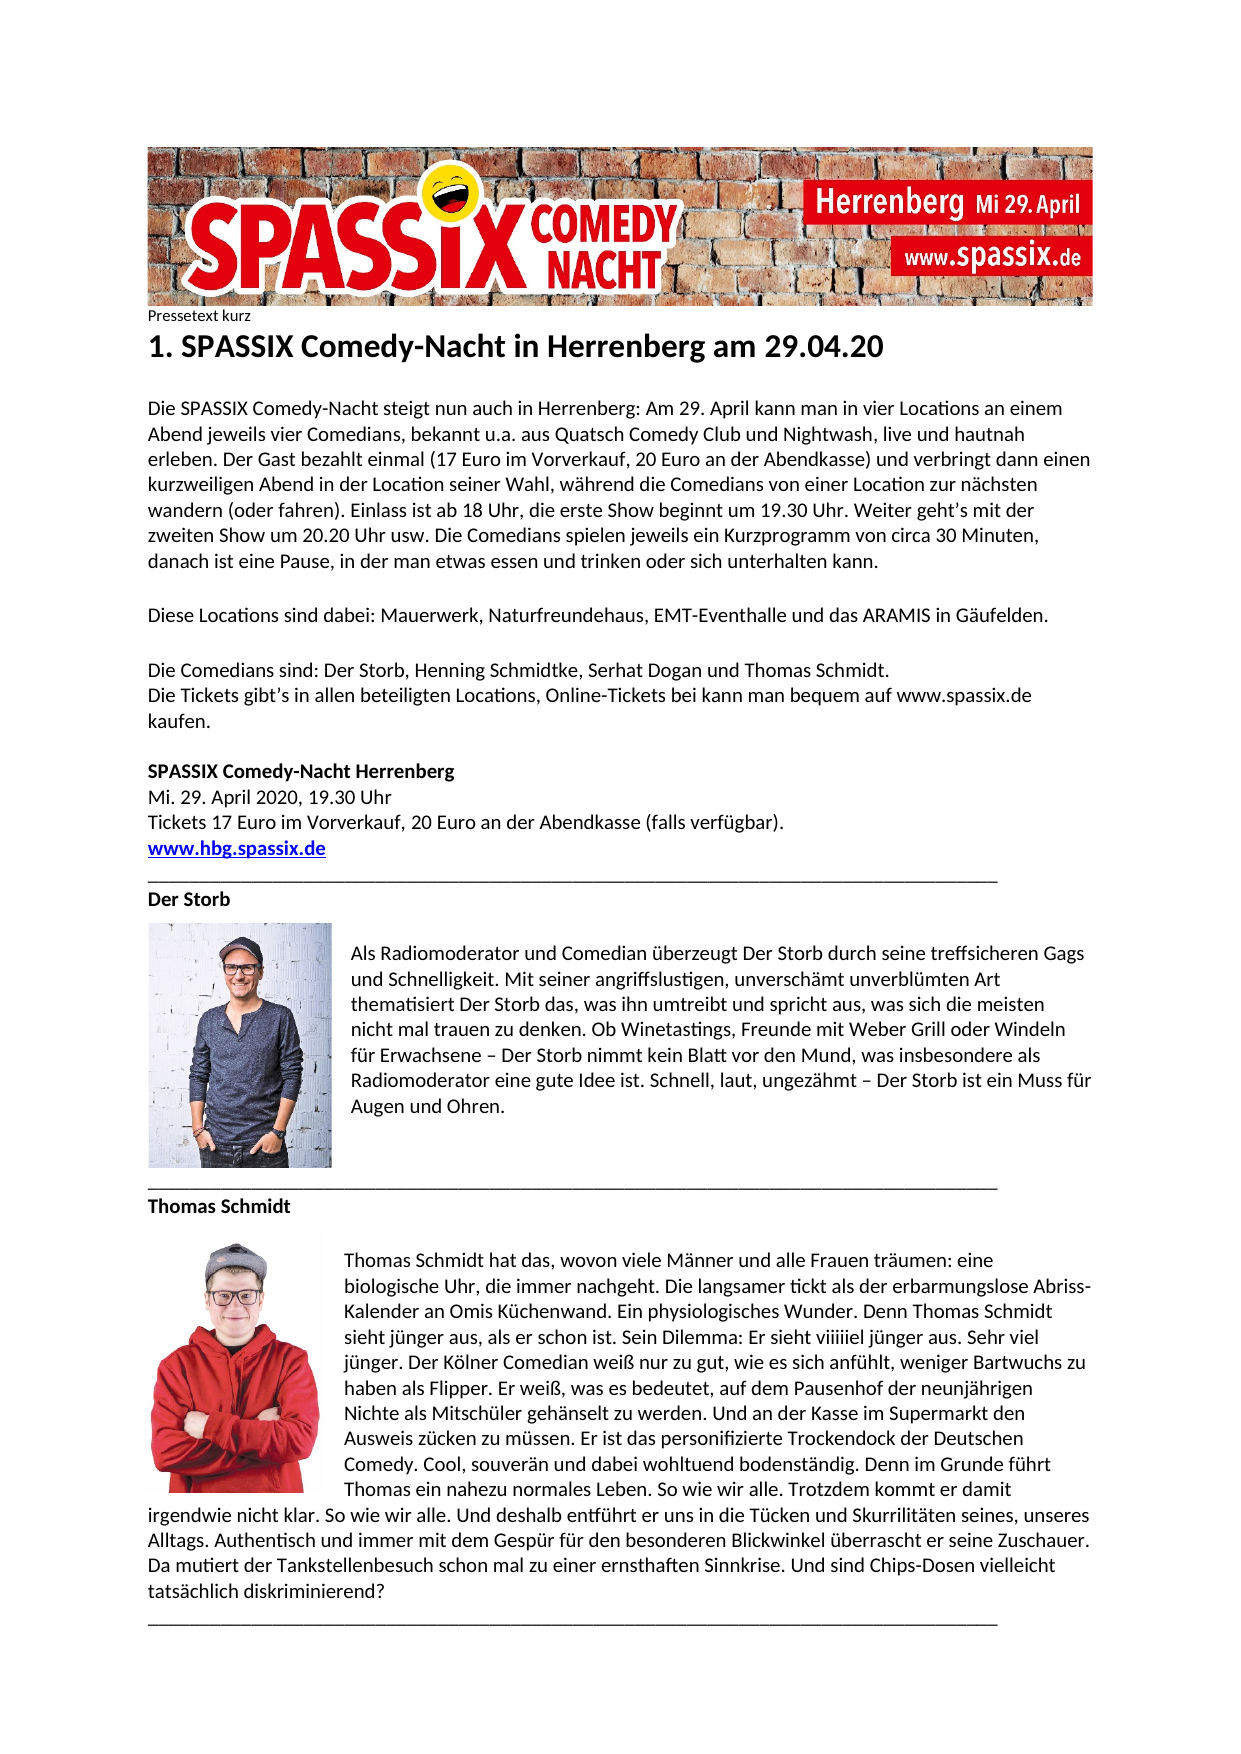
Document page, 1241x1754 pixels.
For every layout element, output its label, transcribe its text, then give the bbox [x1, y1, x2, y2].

text Thomas Schmidt hat das, wovon viele Männer und alle Frauen träumen: eine biologische Uhr, die immer nachgeht. Die langsamer tickt als der erbarmungslose Abriss-Kalender an Omis Küchenwand. Ein physiologisches Wunder. Denn Thomas Schmidt sieht jünger aus, als er schon ist. Sein Dilemma: Er sieht viiiiiel jünger aus. Sehr viel jünger. Der Kölner Comedian weiß nur zu gut, wie es sich anfühlt, weniger Bartwuchs zu haben als Flipper. Er weiß, was es bedeutet, auf dem Pausenhof der neunjährigen Nichte als Mitschüler gehänselt zu werden. Und an der Kasse im Supermarkt den Ausweis zücken zu müssen. Er ist das personifizierte Trockendock der Deutschen Comedy. Cool, souverän und dabei wohltuend bodenständig. Denn im Grunde führt Thomas ein nahezu normales Leben. So wie wir alle. Trotzdem kommt er damit irgendwie nicht klar. So wie wir alle. Und deshalb entführt er uns in die Tücken und Skurrilitäten seines, unseres Alltags. Authentisch und immer mit dem Gespür für den besonderen Blickwinkel überrascht er seine Zuschauer. Da mutiert der Tankstellenbesuch schon mal zu einer ernsthaften Sinnkrise. Und sind Chips-Dosen vielleicht tatsächlich diskriminierend? [148, 1248, 1093, 1603]
text Die Comedians sind: Der Storb, Henning Schmidtke, Serhat Dogan und Thomas Schmidt. [148, 657, 1093, 682]
text Pressetext kurz [148, 306, 1093, 325]
text __________________________________________________________________________________ [148, 860, 1093, 886]
picture [147, 147, 1093, 306]
text Die SPASSIX Comedy-Nacht steigt nun auch in Herrenberg: Am 29. April kann man in vier Locations an einem Abend jeweils vier Comedians, bekannt u.a. aus Quatsch Comedy Club und Nightwash, live und hautnah erleben. Der Gast bezahlt einmal (17 Euro im Vorverkauf, 20 Euro an der Abendkasse) und verbringt dann einen kurzweiligen Abend in der Location seiner Wahl, während die Comedians von einer Location zur nächsten wandern (oder fahren). Einlass ist ab 18 Uhr, die erste Show beginnt um 19.30 Uhr. Weiter geht’s mit der zweiten Show um 20.20 Uhr usw. Die Comedians spielen jeweils ein Kurzprogramm von circa 30 Minuten, danach ist eine Pause, in der man etwas essen und trinken oder sich unterhalten kann. [148, 395, 1093, 573]
text Als Radiomoderator und Comedian überzeugt Der Storb durch seine treffsicheren Gags und Schnelligkeit. Mit seiner angriffslustigen, unverschämt unverblümten Art thematisiert Der Storb das, was ihn umtreibt und spricht aus, was sich die meisten nicht mal trauen zu denken. Ob Winetastings, Freunde mit Weber Grill oder Windeln für Erwachsene – Der Storb nimmt kein Blatt vor den Mund, was insbesondere als Radiomoderator eine gute Idee ist. Schnell, laut, ungezähmt – Der Storb ist ein Muss für Augen und Ohren. __________________________________________________________________________________ Thomas Schmidt [148, 940, 1093, 1218]
text Der Storb [148, 886, 1093, 911]
text Diese Locations sind dabei: Mauerwerk, Naturfreundehaus, EMT-Eventhalle und das ARAMIS in Gäufelden. [148, 602, 1093, 628]
picture [142, 1231, 326, 1493]
text Die Tickets gibt’s in allen beteiligten Locations, Online-Tickets bei kann man bequem auf www.spassix.de kaufen. SPASSIX Comedy-Nacht Herrenberg Mi. 29. April 2020, 19.30 Uhr Tickets 17 Euro im Vorverkauf, 20 Euro an der Abendkasse (falls verfügbar). www.hbg.spassix.de [148, 682, 1093, 860]
picture [148, 923, 332, 1168]
text __________________________________________________________________________________ [148, 1603, 1093, 1629]
subtitle 1. SPASSIX Comedy-Nacht in Herrenberg am 29.04.20 [148, 325, 1093, 366]
